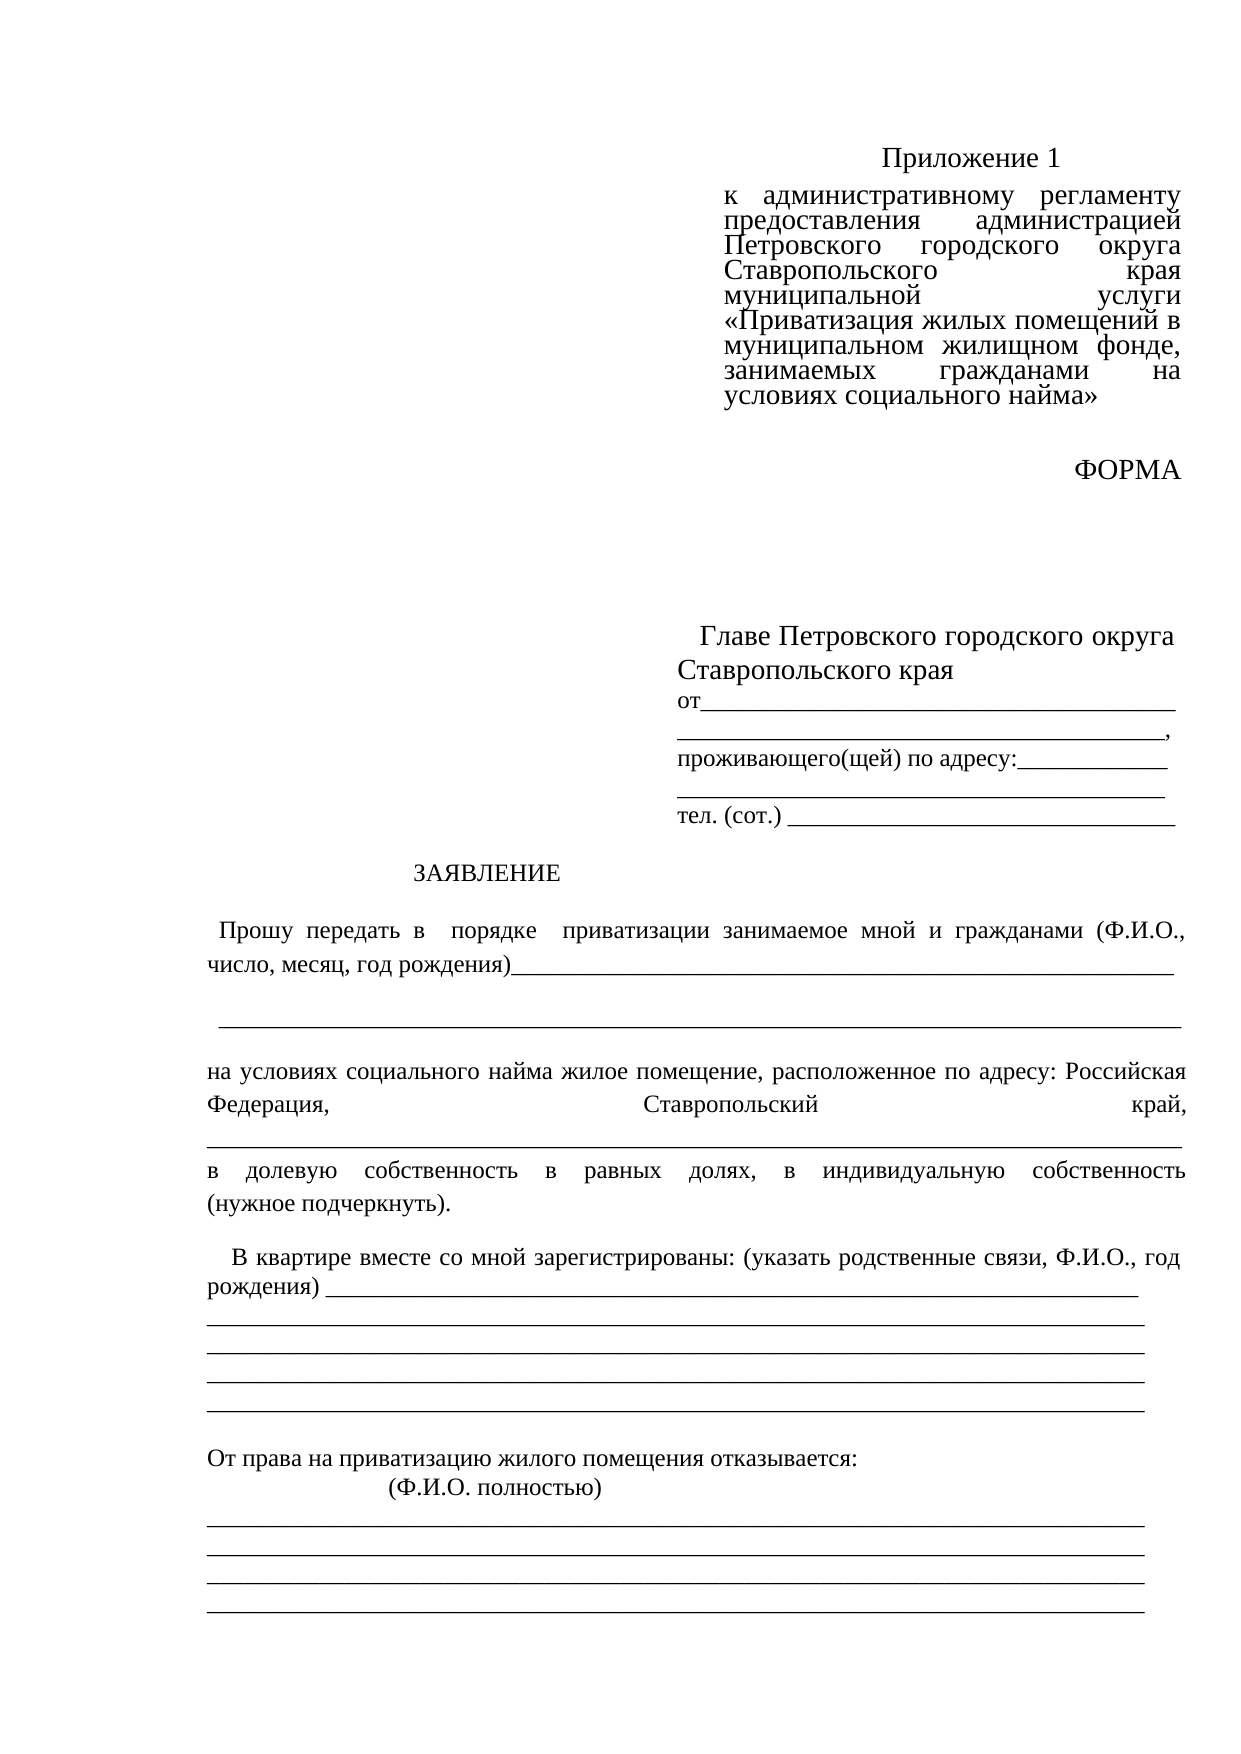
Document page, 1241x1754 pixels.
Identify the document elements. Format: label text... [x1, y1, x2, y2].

text ___________________________________________________________________________ [207, 1386, 1181, 1415]
text ___________________________________________________________________________ [207, 1300, 1181, 1328]
text Прошу передать в порядке приватизации занимаемое мной и гражданами (Ф.И.О., число, месяц, год рождения)_____________________________________________________ [207, 916, 1187, 977]
text проживающего(щей) по адресу:____________ [677, 743, 1181, 772]
text ЗАЯВЛЕНИЕ [207, 858, 1181, 887]
text на условиях социального найма жилое помещение, расположенное по адресу: Российская Федерация, Ставропольский край, ______________________________________________________________________________в долевую собственность в равных долях, в индивидуальную собственность (нужное подчеркнуть). [207, 1056, 1187, 1217]
text _____________________________________________________________________________ [207, 1002, 1187, 1031]
text От права на приватизацию жилого помещения отказывается: [207, 1443, 1181, 1472]
text ___________________________________________________________________________ [207, 1530, 1181, 1558]
text ___________________________________________________________________________ [207, 1587, 1181, 1616]
text _______________________________________ [677, 772, 1181, 801]
table_cell к административному регламенту предоставления администрацией Петровского городского округа Ставропольского края муниципальной услуги «Приватизация жилых помещений в муниципальном жилищном фонде, занимаемых гражданами на условиях социального найма» ФОРМА [709, 184, 1233, 484]
table_header Приложение 1 [709, 148, 1233, 184]
text ___________________________________________________________________________ [207, 1328, 1181, 1357]
text (Ф.И.О. полностью) [207, 1472, 1181, 1501]
text ___________________________________________________________________________ [207, 1558, 1181, 1587]
text тел. (сот.) _______________________________ [677, 801, 1181, 829]
text ___________________________________________________________________________ [207, 1357, 1181, 1386]
text от_____________________________________________________________________________, [677, 686, 1181, 743]
text Главе Петровского городского округа Ставропольского края [207, 618, 1181, 686]
text ___________________________________________________________________________ [207, 1501, 1181, 1530]
text В квартире вместе со мной зарегистрированы: (указать родственные связи, Ф.И.О., год рождения) _________________________________________________________________ [207, 1242, 1181, 1300]
